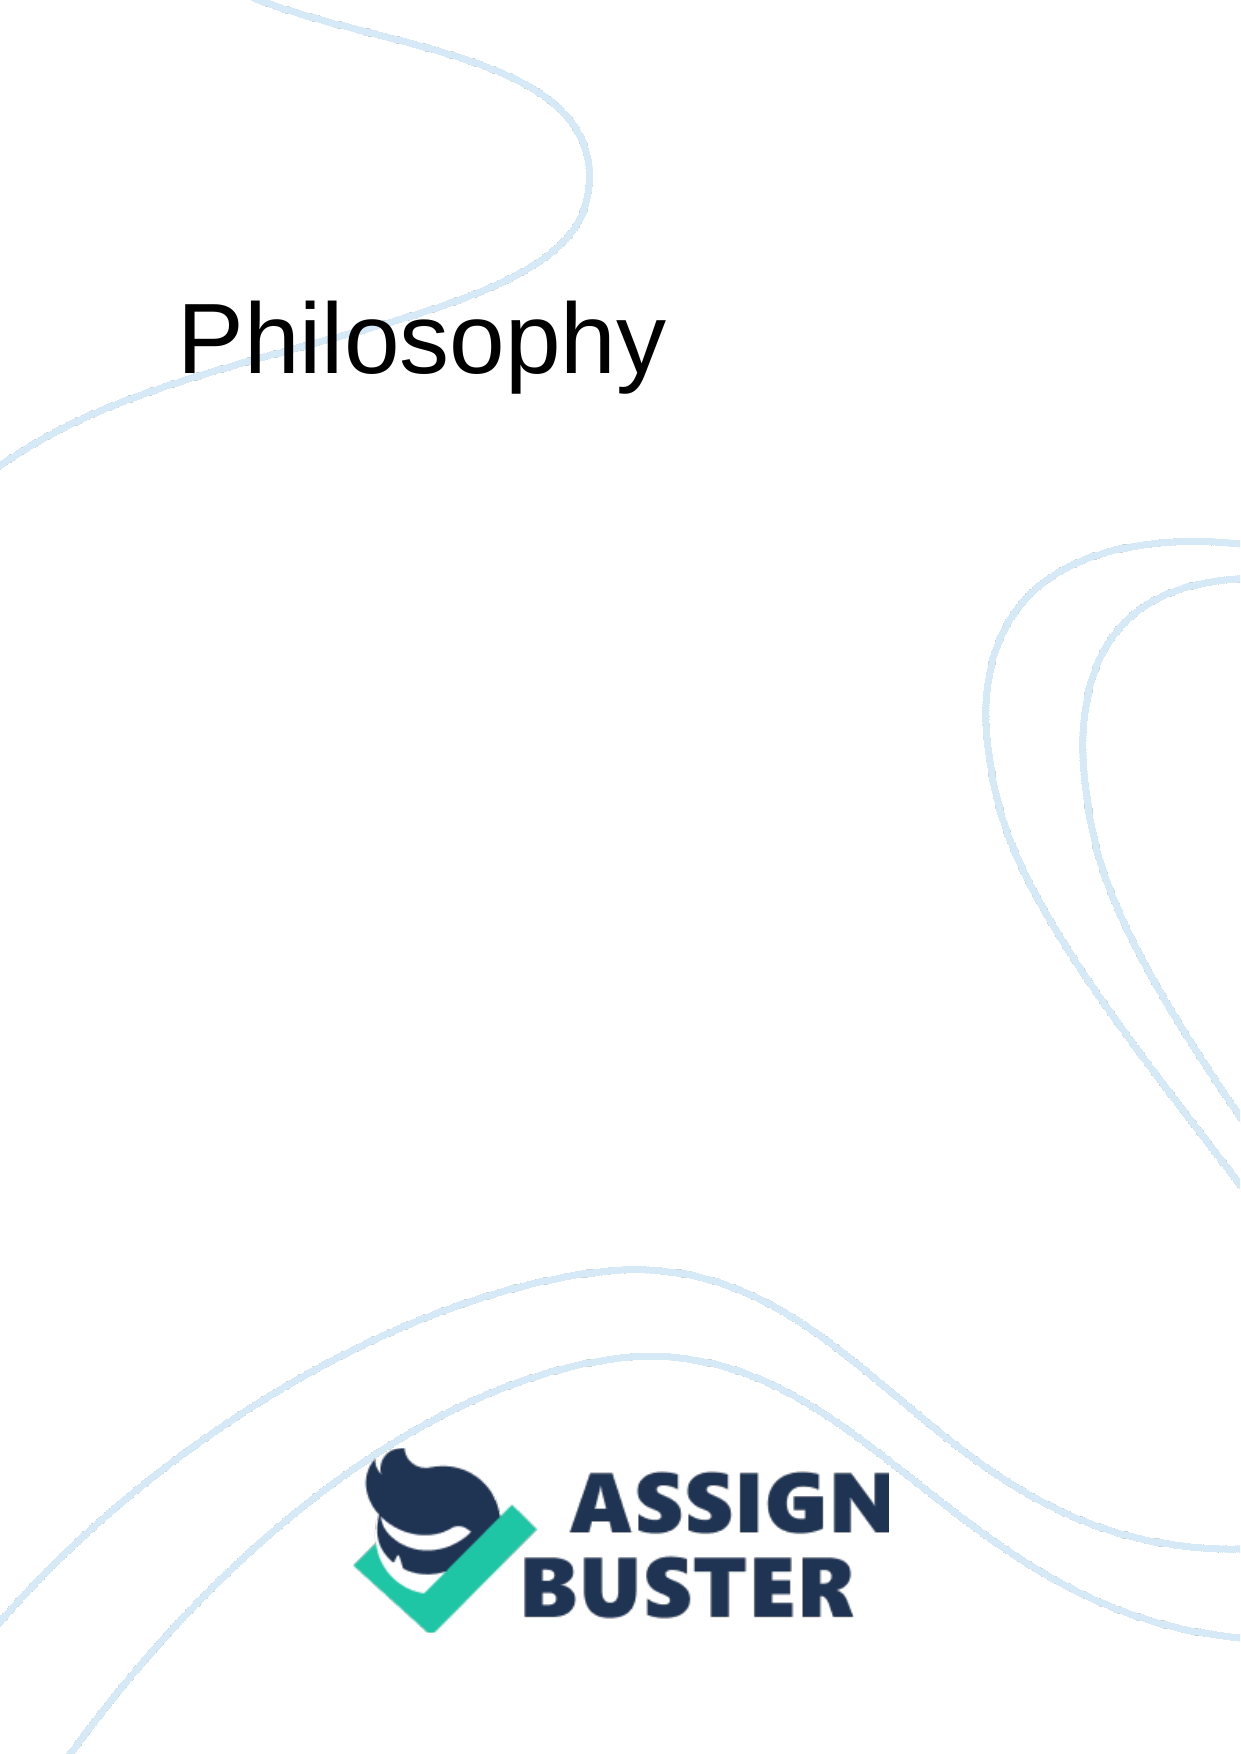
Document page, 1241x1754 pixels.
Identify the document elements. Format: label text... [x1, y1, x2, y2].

picture [0, 0, 1241, 1754]
subtitle Philosophy [177, 279, 1152, 394]
